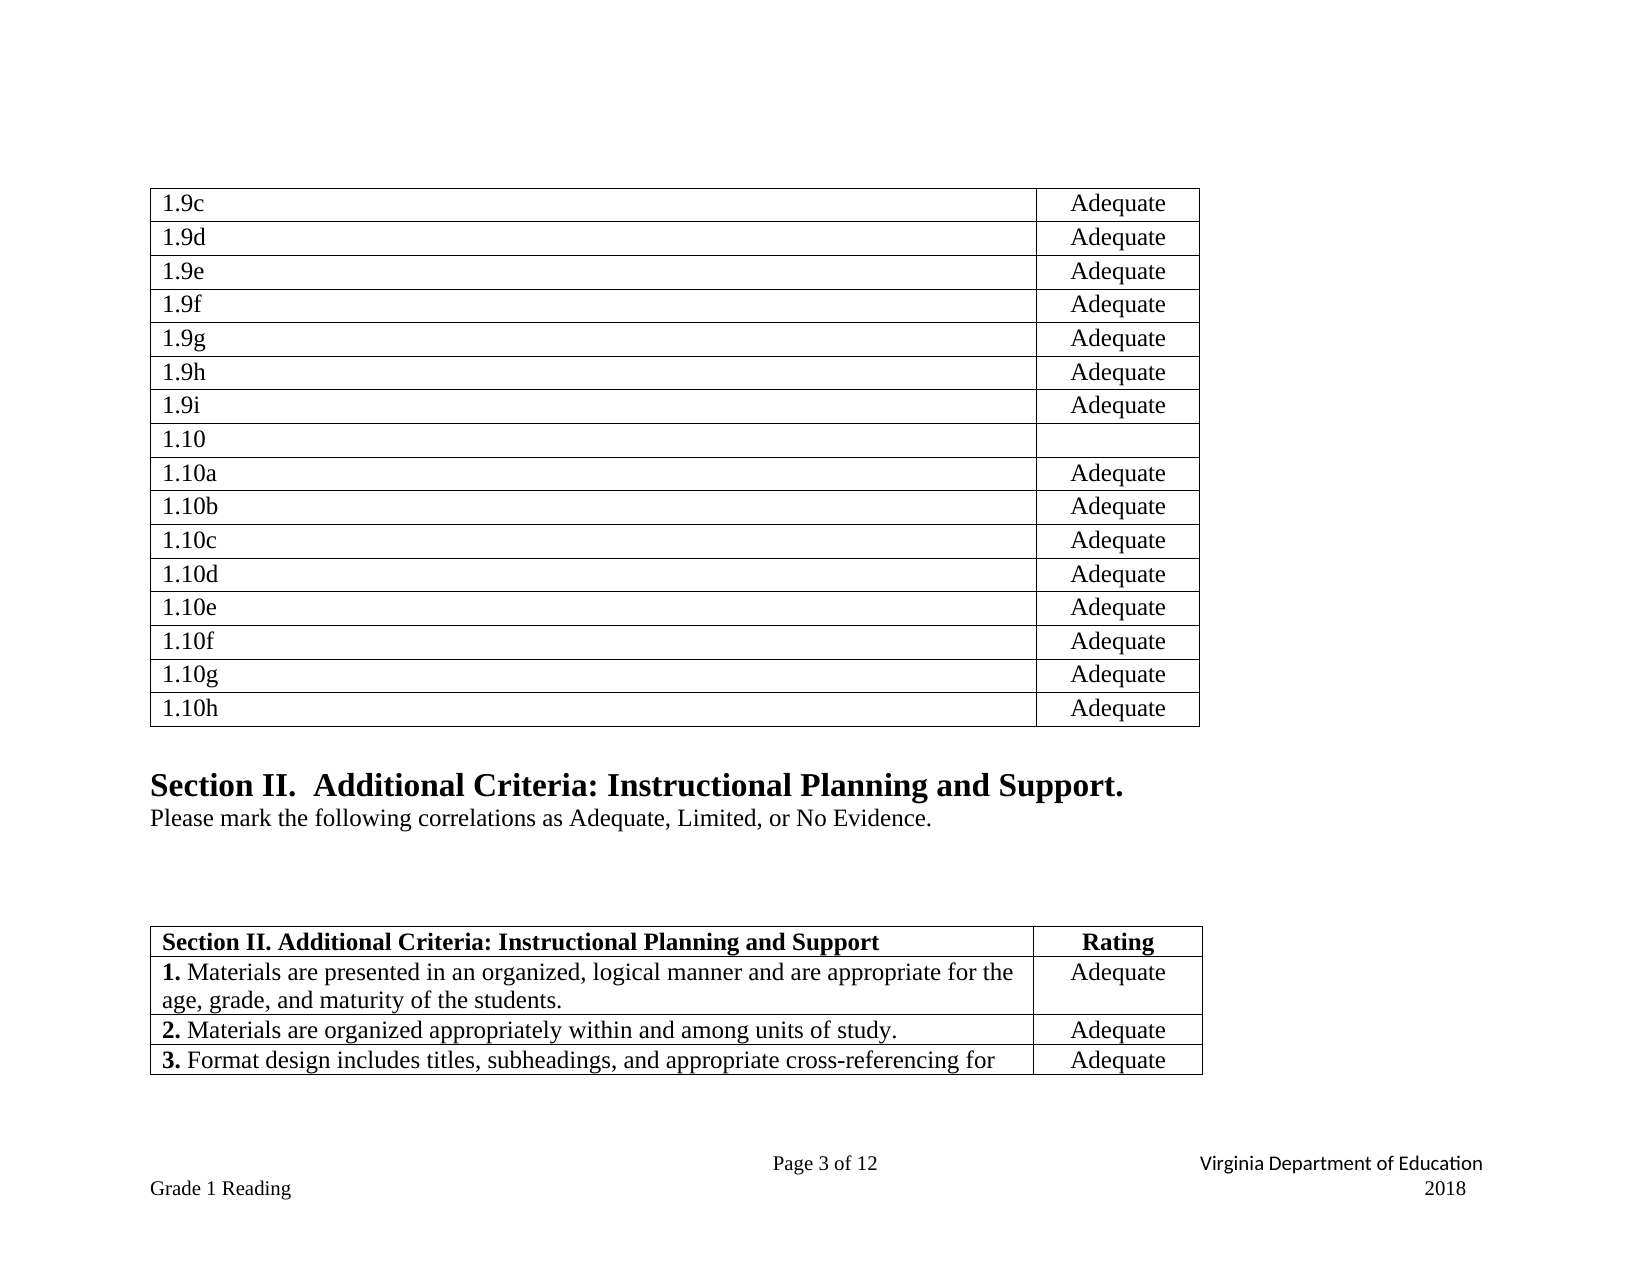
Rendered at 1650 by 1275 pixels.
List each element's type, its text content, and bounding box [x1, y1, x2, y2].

table_cell Adequate [1037, 390, 1199, 423]
table_cell Adequate [1037, 559, 1199, 591]
table_cell Adequate [1037, 357, 1199, 389]
table_cell 1.10b [151, 491, 1036, 524]
table_cell Adequate [1037, 323, 1199, 356]
table_cell 1.10h [151, 693, 1036, 726]
table_cell 1.10 [151, 424, 1036, 457]
table_cell Adequate [1037, 256, 1199, 288]
table_cell Adequate [1037, 693, 1199, 726]
text Please mark the following correlations as Adequate, Limited, or No Evidence. [150, 803, 1500, 832]
table_cell 1.10c [151, 525, 1036, 558]
table_cell 1.9h [151, 357, 1036, 389]
table_cell 1.9e [151, 256, 1036, 288]
table_cell Adequate [1037, 222, 1199, 255]
table_cell 2. Materials are organized appropriately within and among units of study. [151, 1015, 1033, 1044]
table_cell Adequate [1037, 660, 1199, 692]
table_cell 1.10a [151, 458, 1036, 490]
table_cell Adequate [1037, 626, 1199, 658]
table_cell 1.9g [151, 323, 1036, 356]
table_cell 1.9i [151, 390, 1036, 423]
table_cell Adequate [1037, 491, 1199, 524]
table_cell 1.10g [151, 660, 1036, 692]
table_cell Adequate [1037, 592, 1199, 625]
table_header Section II. Additional Criteria: Instructional Planning and Support [151, 927, 1033, 956]
table_cell Adequate [1034, 957, 1202, 1014]
table_cell Adequate [1037, 525, 1199, 558]
subtitle Section II. Additional Criteria: Instructional Planning and Support. [150, 765, 1500, 803]
table_cell Adequate [1034, 1015, 1202, 1044]
table_cell 1. Materials are presented in an organized, logical manner and are appropriate for the age, grade, and maturity of the students. [151, 957, 1033, 1014]
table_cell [151, 1045, 1033, 1074]
table_cell 1.9f [151, 290, 1036, 322]
table_cell 1.10f [151, 626, 1036, 658]
table_cell Adequate [1037, 290, 1199, 322]
table_header Rating [1034, 927, 1202, 956]
table_cell 1.9d [151, 222, 1036, 255]
table_cell Adequate [1037, 458, 1199, 490]
table_cell Adequate [1034, 1045, 1202, 1074]
table_cell 1.10e [151, 592, 1036, 625]
table_cell [1037, 424, 1199, 457]
table_cell 1.9c [151, 189, 1036, 221]
table_cell Adequate [1037, 189, 1199, 221]
table_cell 1.10d [151, 559, 1036, 591]
